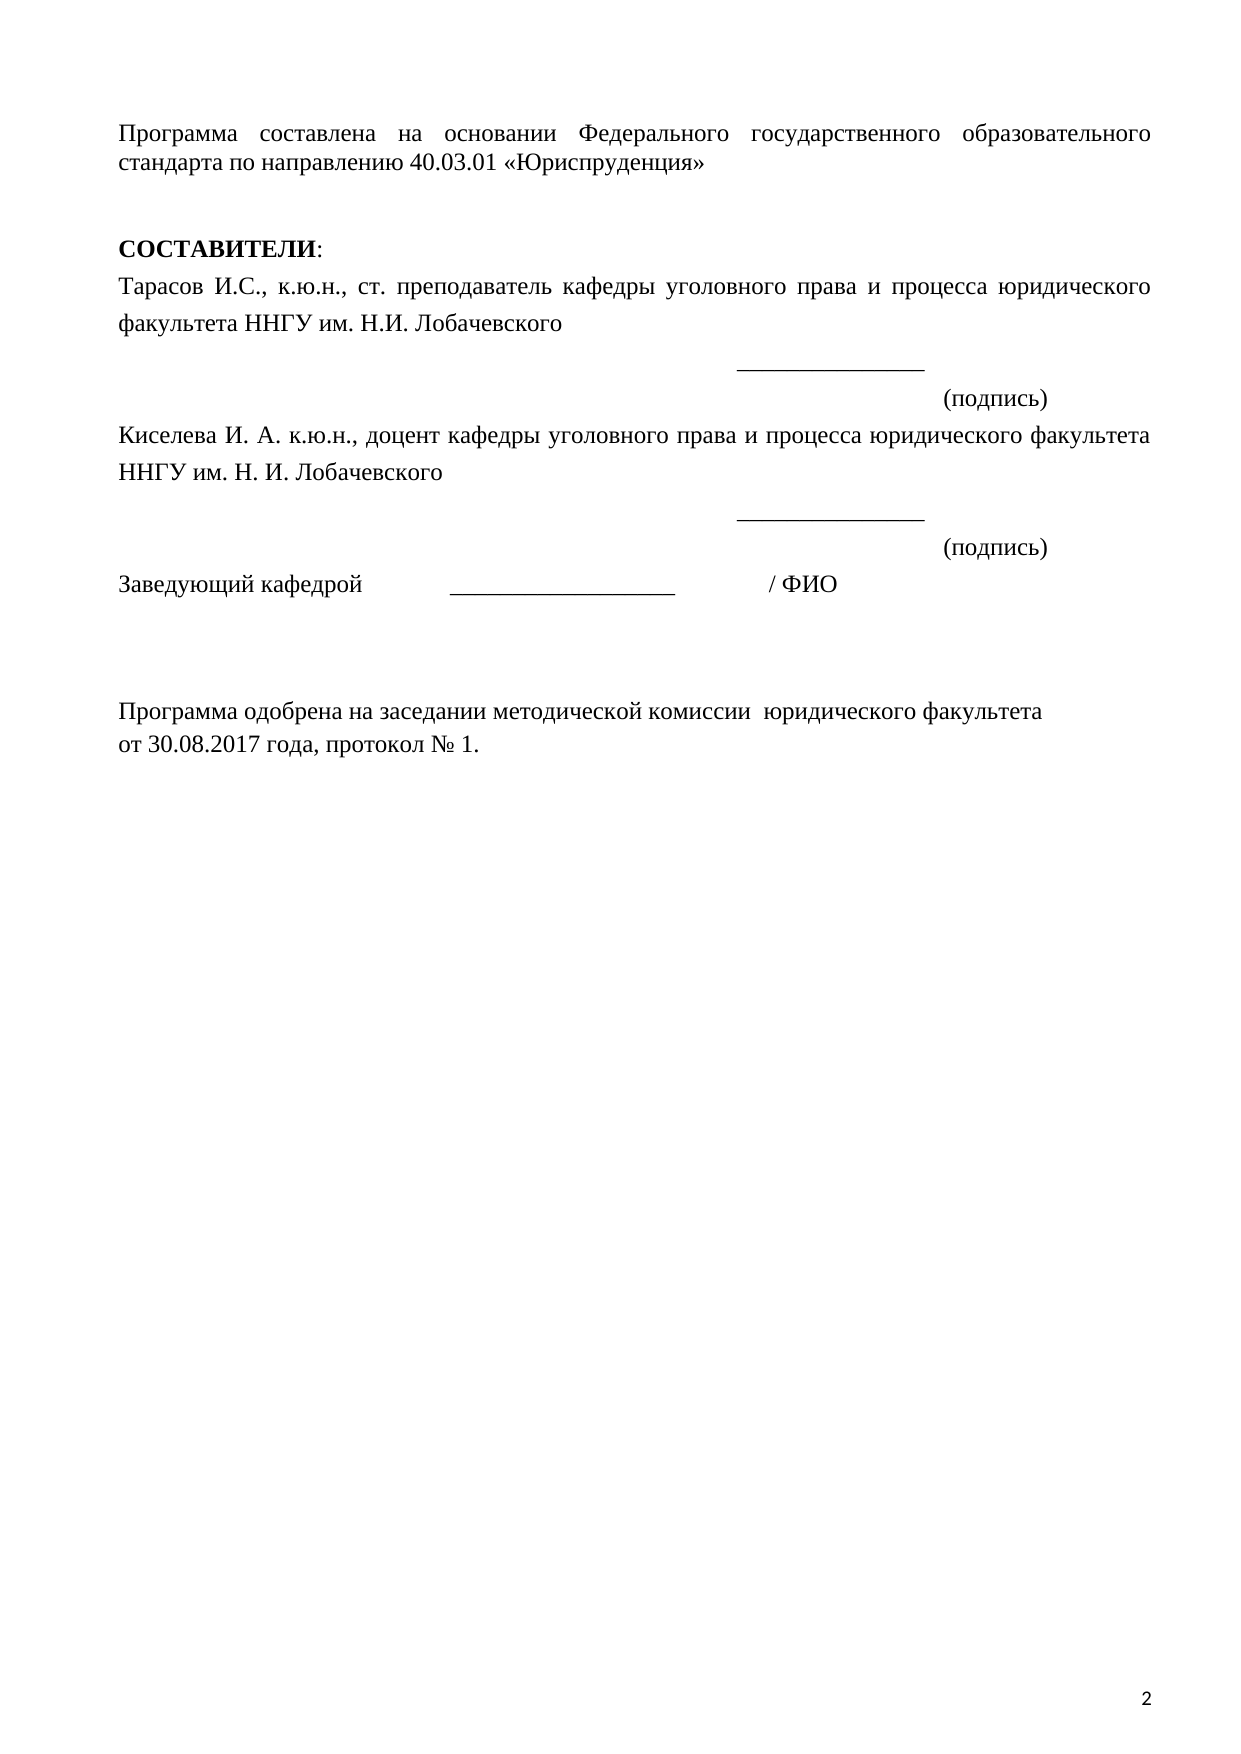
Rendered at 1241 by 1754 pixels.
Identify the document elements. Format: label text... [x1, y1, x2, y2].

text Программа одобрена на заседании методической комиссии юридического факультета [118, 696, 1152, 725]
text Тарасов И.С., к.ю.н., ст. преподаватель кафедры уголовного права и процесса юридического факультета ННГУ им. Н.И. Лобачевского [118, 271, 1152, 337]
text Заведующий кафедрой __________________ / ФИО [118, 569, 1152, 598]
text (подпись) [118, 383, 1152, 412]
text _______________ [118, 495, 1152, 523]
text от 30.08.2017 года, протокол № 1. [118, 729, 1152, 758]
text _______________ [118, 346, 1152, 374]
text (подпись) [118, 532, 1152, 561]
text Киселева И. А. к.ю.н., доцент кафедры уголовного права и процесса юридического факультета ННГУ им. Н. И. Лобачевского [118, 420, 1152, 486]
text СОСТАВИТЕЛИ: [118, 234, 1152, 262]
text Программа составлена на основании Федерального государственного образовательного стандарта по направлению 40.03.01 «Юриспруденция» [118, 118, 1152, 176]
